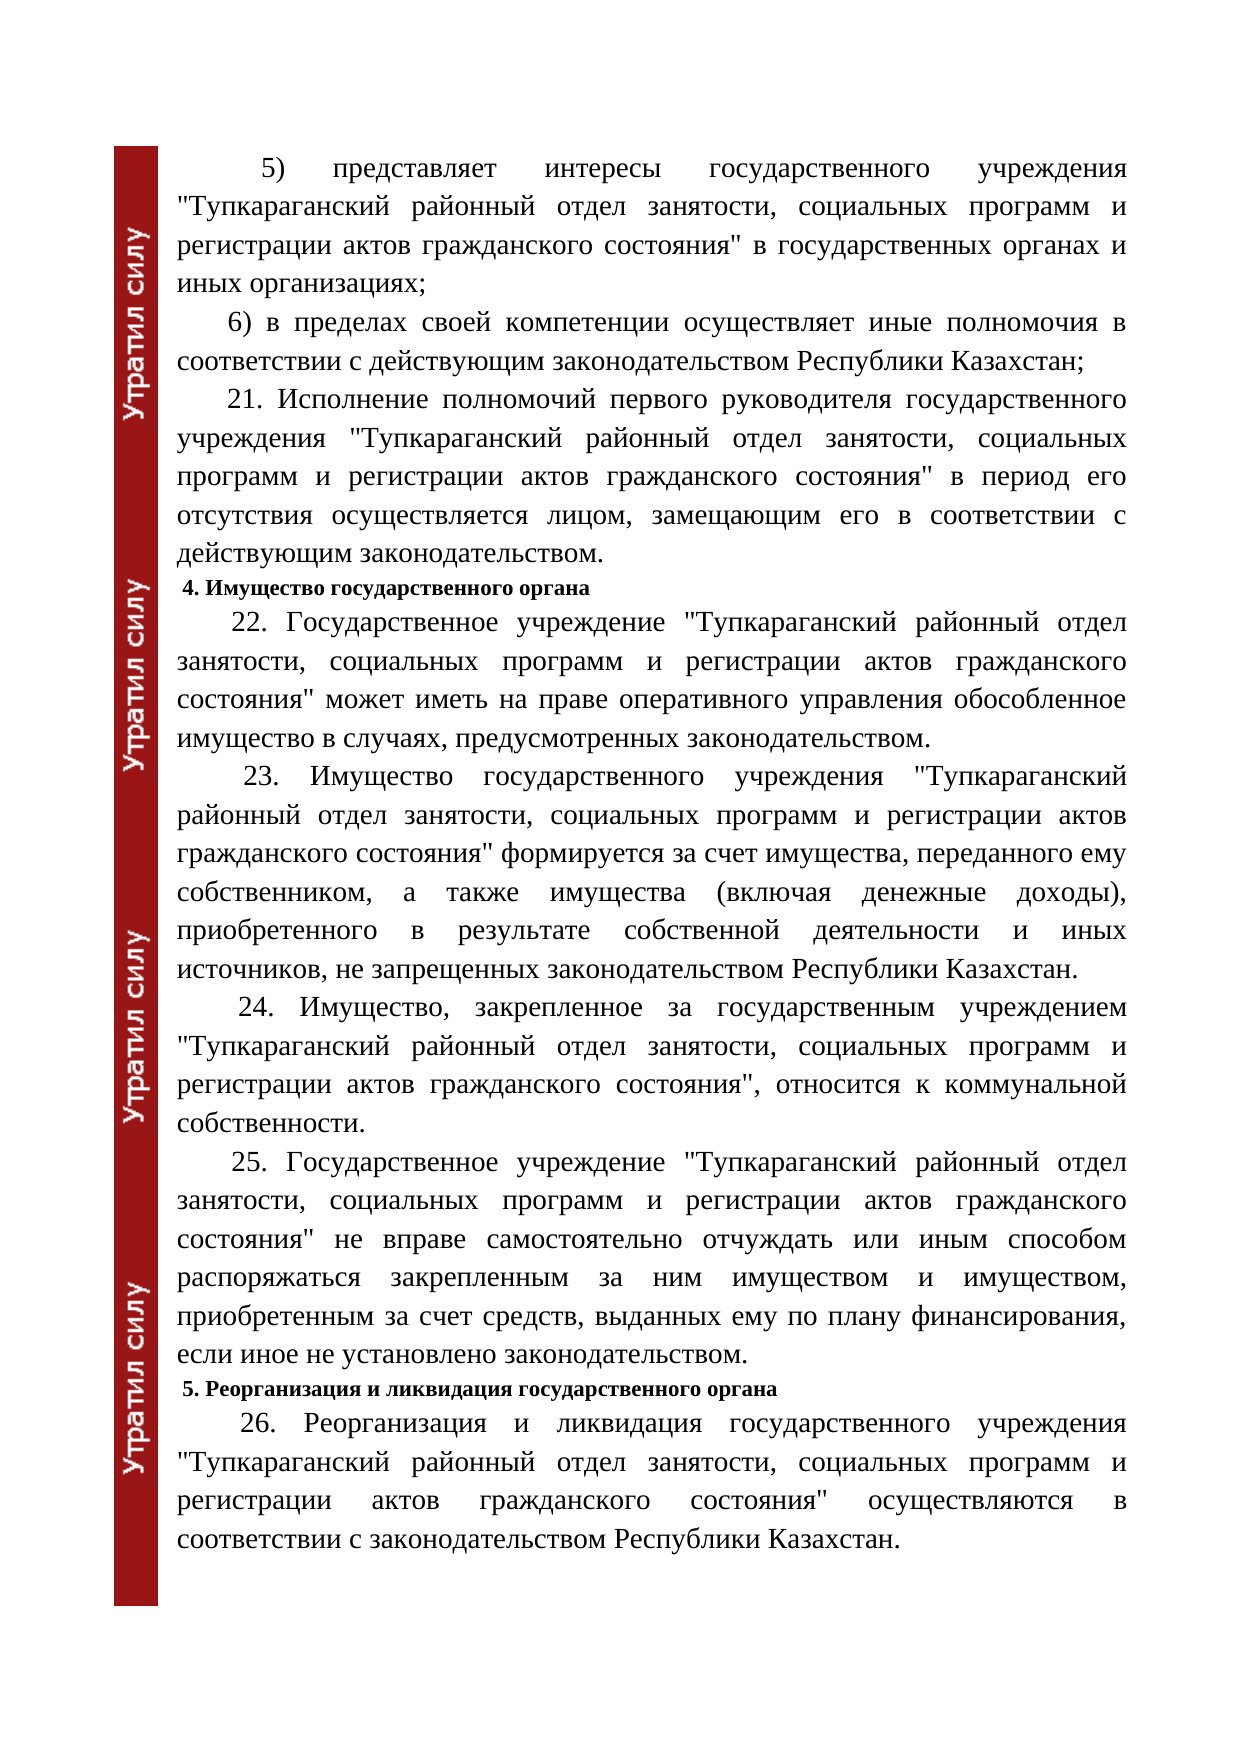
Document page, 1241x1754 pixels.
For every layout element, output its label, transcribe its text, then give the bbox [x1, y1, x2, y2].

picture [114, 299, 158, 304]
picture [114, 753, 158, 758]
picture [114, 1139, 158, 1144]
text 24. Имущество, закрепленное за государственным учреждением "Тупкараганский районный отдел занятости, социальных программ и регистрации актов гражданского состояния", относится к коммунальной собственности. [112, 989, 1128, 1139]
text 4. Имущество государственного органа [112, 574, 1128, 600]
text 25. Государственное учреждение "Тупкараганский районный отдел занятости, социальных программ и регистрации актов гражданского состояния" не вправе самостоятельно отчуждать или иным способом распоряжаться закрепленным за ним имуществом и имуществом, приобретенным за счет средств, выданных ему по плану финансирования, если иное не установлено законодательством. [112, 1144, 1128, 1370]
text 22. Государственное учреждение "Тупкараганский районный отдел занятости, социальных программ и регистрации актов гражданского состояния" может иметь на праве оперативного управления обособленное имущество в случаях, предусмотренных законодательством. [112, 604, 1128, 753]
text 6) в пределах своей компетенции осуществляет иные полномочия в соответствии с действующим законодательством Республики Казахстан; [112, 304, 1128, 376]
text 23. Имущество государственного учреждения "Тупкараганский районный отдел занятости, социальных программ и регистрации актов гражданского состояния" формируется за счет имущества, переданного ему собственником, а также имущества (включая денежные доходы), приобретенного в результате собственной деятельности и иных источников, не запрещенных законодательством Республики Казахстан. [112, 758, 1128, 984]
picture [114, 146, 158, 150]
picture [114, 1370, 158, 1375]
text 26. Реорганизация и ликвидация государственного учреждения "Тупкараганский районный отдел занятости, социальных программ и регистрации актов гражданского состояния" осуществляются в соответствии с законодательством Республики Казахстан. [112, 1405, 1128, 1554]
text 21. Исполнение полномочий первого руководителя государственного учреждения "Тупкараганский районный отдел занятости, социальных программ и регистрации актов гражданского состояния" в период его отсутствия осуществляется лицом, замещающим его в соответствии с действующим законодательством. [112, 381, 1128, 569]
picture [114, 1554, 158, 1606]
picture [114, 984, 158, 989]
picture [114, 376, 158, 381]
text 5) представляет интересы государственного учреждения "Тупкараганский районный отдел занятости, социальных программ и регистрации актов гражданского состояния" в государственных органах и иных организациях; [112, 150, 1128, 299]
picture [114, 569, 158, 574]
picture [114, 600, 158, 604]
text 5. Реорганизация и ликвидация государственного органа [112, 1375, 1128, 1401]
picture [114, 1401, 158, 1405]
